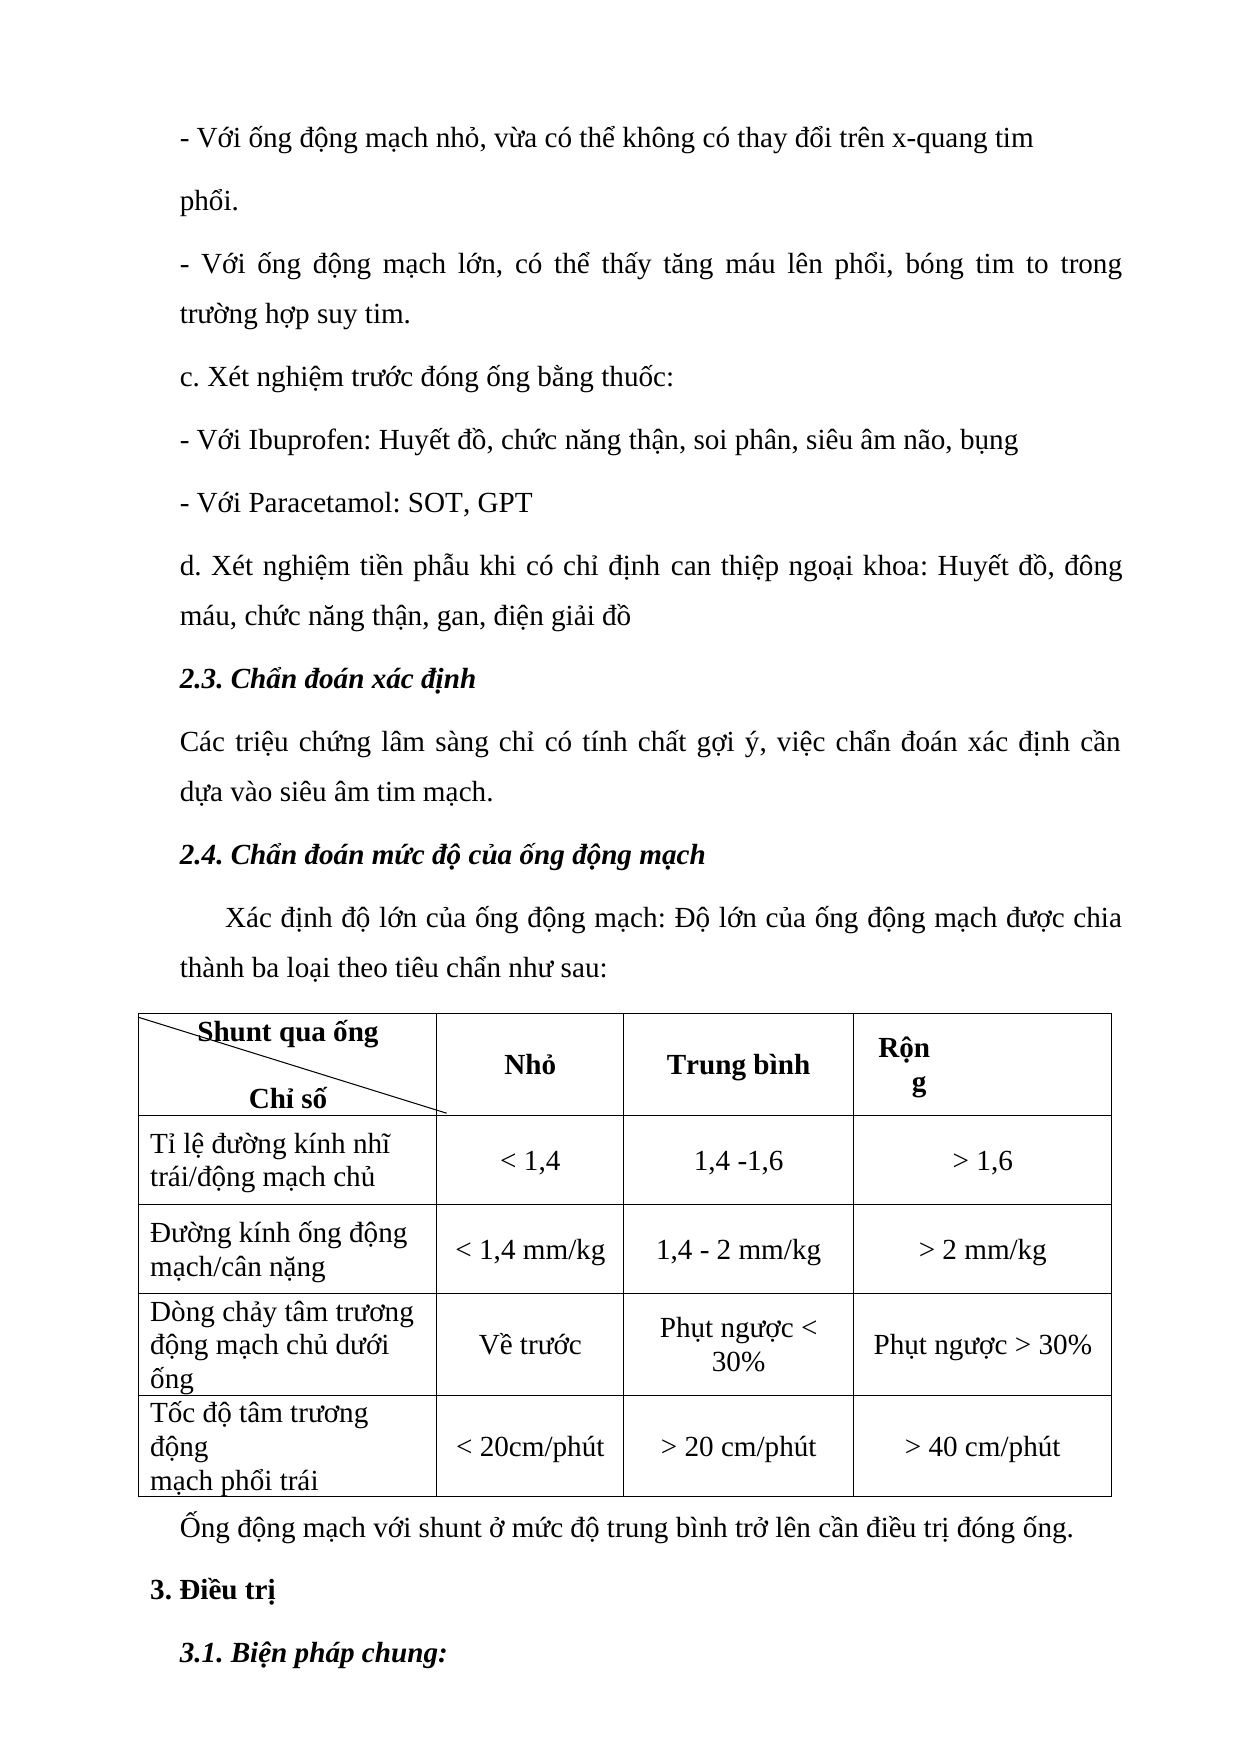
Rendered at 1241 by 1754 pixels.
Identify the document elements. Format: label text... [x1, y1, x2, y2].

table_cell Dòng chảy tâm trương động mạch chủ dưới ống [139, 1294, 436, 1394]
table_cell Tốc độ tâm trương động mạch phổi trái [139, 1396, 436, 1496]
table_cell Đường kính ống động mạch/cân nặng [139, 1205, 436, 1293]
text 2.3. Chẩn đoán xác định [179, 661, 1123, 694]
text 3. Điều trị [150, 1572, 1123, 1606]
table_cell 1,4 - 2 mm/kg [624, 1205, 853, 1293]
text - Với Ibuprofen: Huyết đồ, chức năng thận, soi phân, siêu âm não, bụng [179, 422, 1123, 456]
text d. Xét nghiệm tiền phẫu khi có chỉ định can thiệp ngoại khoa: Huyết đồ, đông máu, chức năng thận, gan, điện giải đồ [179, 548, 1123, 632]
table_cell Tỉ lệ đường kính nhĩ trái/động mạch chủ [139, 1116, 436, 1204]
table_header Shunt qua ống Chỉ số [139, 1019, 436, 1114]
table_cell > 20 cm/phút [624, 1396, 853, 1496]
table_header Shunt qua ống Chỉ số [139, 1014, 436, 1109]
text Ống động mạch với shunt ở mức độ trung bình trở lên cần điều trị đóng ống. [179, 1510, 1123, 1543]
text - Với Paracetamol: SOT, GPT [179, 485, 1123, 518]
table_header Rộng [854, 1014, 1111, 1114]
table_header Nhỏ [437, 1014, 623, 1114]
table_cell Về trước [437, 1294, 623, 1394]
table_cell < 1,4 mm/kg [437, 1205, 623, 1293]
table_cell 1,4 -1,6 [624, 1116, 853, 1204]
table_cell > 2 mm/kg [854, 1205, 1111, 1293]
text - Với ống động mạch nhỏ, vừa có thể không có thay đổi trên x-quang tim [179, 121, 1123, 154]
text Các triệu chứng lâm sàng chỉ có tính chất gợi ý, việc chẩn đoán xác định cần dựa vào siêu âm tim mạch. [179, 724, 1123, 808]
table_cell < 20cm/phút [437, 1396, 623, 1496]
table_cell < 1,4 [437, 1116, 623, 1204]
text - Với ống động mạch lớn, có thể thấy tăng máu lên phổi, bóng tim to trong trường hợp suy tim. [179, 246, 1123, 330]
table_cell Phụt ngược < 30% [624, 1294, 853, 1394]
text phổi. [179, 183, 1123, 217]
table_cell > 40 cm/phút [854, 1396, 1111, 1496]
table_cell > 1,6 [854, 1116, 1111, 1204]
table_header Trung bình [624, 1014, 853, 1114]
text c. Xét nghiệm trước đóng ống bằng thuốc: [179, 359, 1123, 393]
table_cell Phụt ngược > 30% [854, 1294, 1111, 1394]
text 2.4. Chẩn đoán mức độ của ống động mạch [179, 837, 1123, 870]
text Xác định độ lớn của ống động mạch: Độ lớn của ống động mạch được chia thành ba loại theo tiêu chẩn như sau: [179, 900, 1123, 983]
text 3.1. Biện pháp chung: [179, 1635, 1123, 1669]
